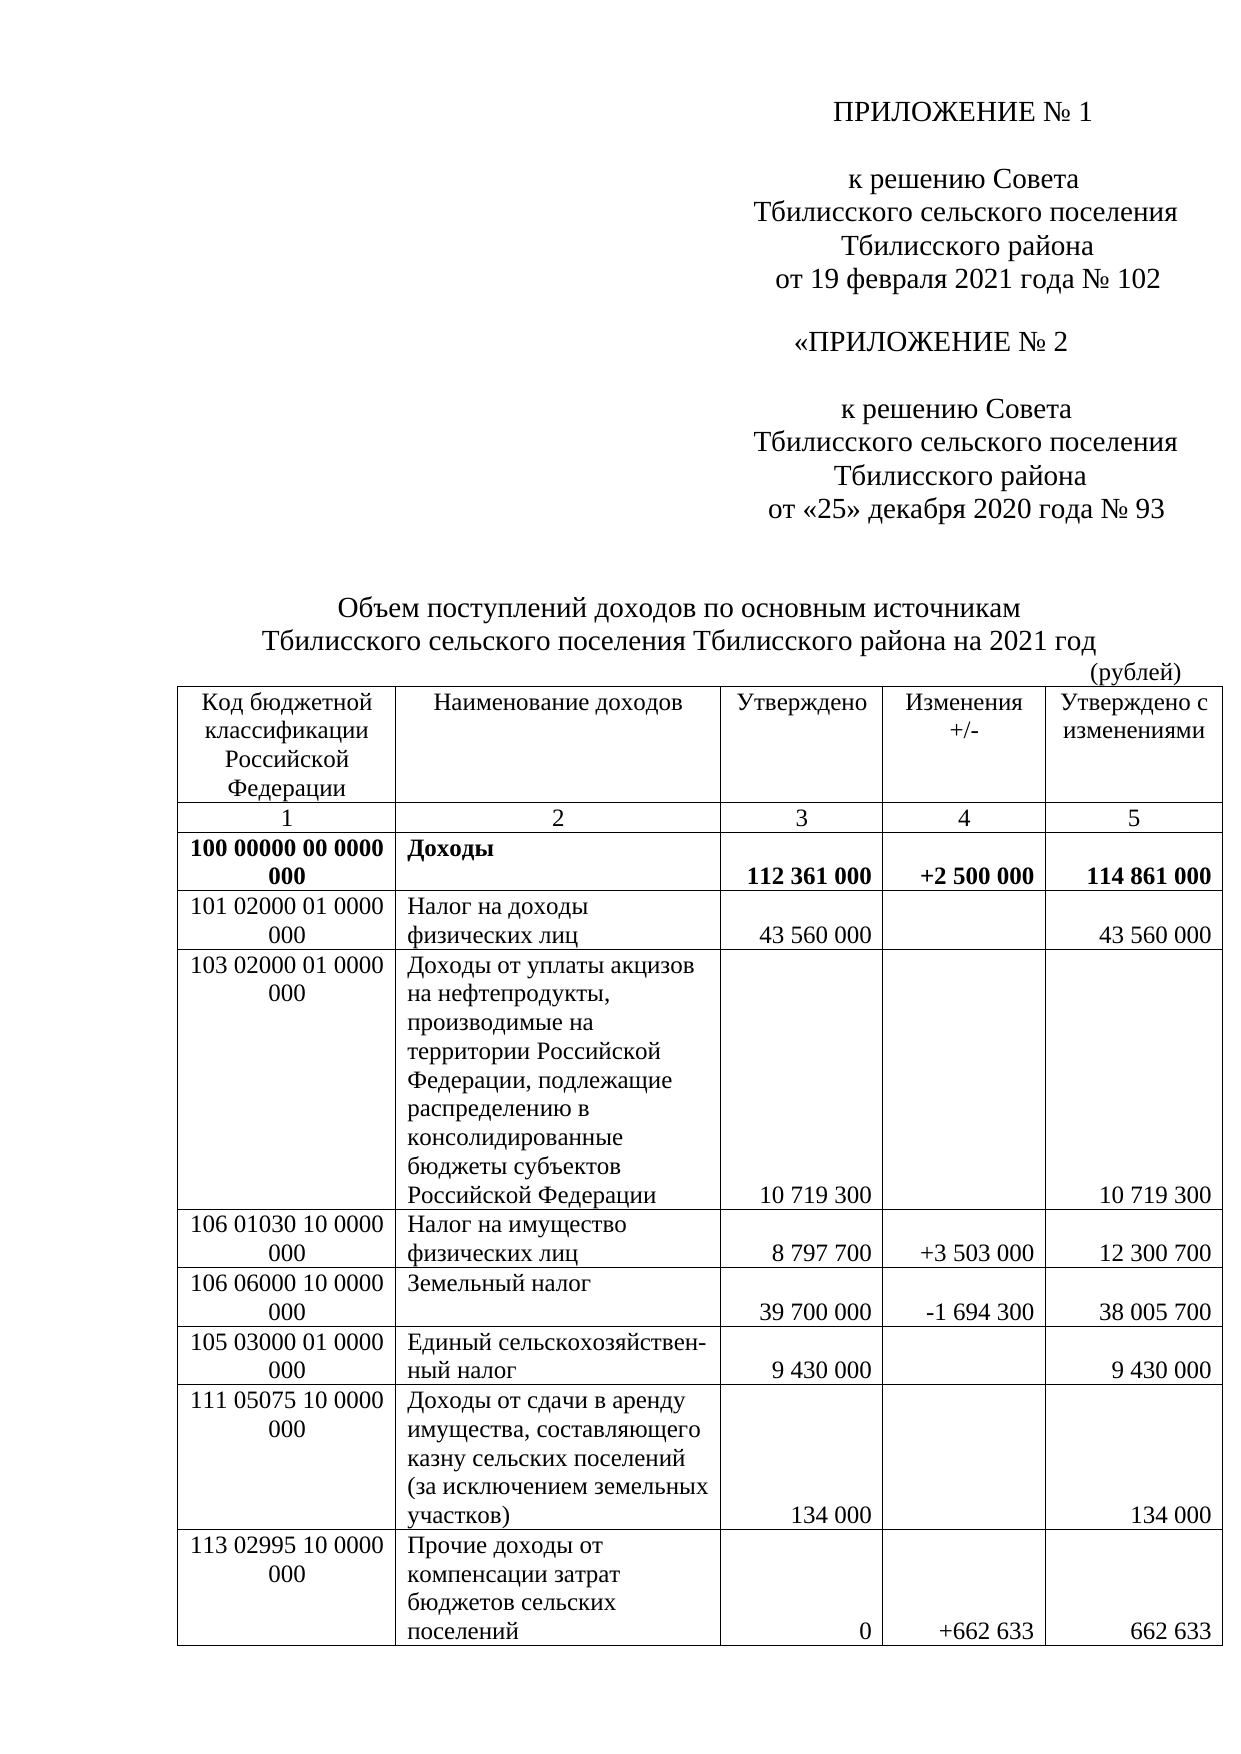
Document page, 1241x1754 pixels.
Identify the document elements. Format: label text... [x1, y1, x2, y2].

table_cell Доходы от уплаты акцизов на нефтепродукты, производимые на территории Российской Федерации, подлежащие распределению в консолидированные бюджеты субъектов Российской Федерации [396, 950, 720, 1208]
table_cell 10 719 300 [721, 950, 882, 1208]
table_cell [883, 891, 1045, 949]
table_cell 5 [1046, 803, 1222, 832]
table_cell 43 560 000 [721, 891, 882, 949]
table_cell [883, 1327, 1045, 1384]
table_cell 106 06000 10 0000 000 [178, 1268, 395, 1326]
table_cell 106 01030 10 0000 000 [178, 1210, 395, 1267]
table_cell Прочие доходы от компенсации затрат бюджетов сельских поселений [396, 1530, 720, 1645]
table_header Изменения +/- [883, 687, 1045, 802]
text Тбилисского сельского поселения Тбилисского района на 2021 год [177, 623, 1181, 657]
table_cell 4 [883, 803, 1045, 832]
table_cell Доходы [396, 833, 720, 890]
table_header Утверждено с изменениями [1046, 687, 1222, 802]
text ПРИЛОЖЕНИЕ № 1 [767, 94, 1181, 127]
table_cell +2 500 000 [883, 833, 1045, 890]
text Тбилисского сельского поселения [177, 194, 1181, 228]
table_cell Земельный налог [396, 1268, 720, 1326]
table_header Наименование доходов [396, 687, 720, 802]
text от 19 февраля 2021 года № 102 [177, 262, 1181, 295]
table_cell 12 300 700 [1046, 1210, 1222, 1267]
table_cell Налог на имущество физических лиц [396, 1210, 720, 1267]
table_cell 103 02000 01 0000 000 [178, 950, 395, 1208]
table_cell 10 719 300 [1046, 950, 1222, 1208]
text Тбилисского сельского поселения [177, 424, 1181, 458]
table_header Утверждено [721, 687, 882, 802]
table_cell 662 633 [1046, 1530, 1222, 1645]
text Объем поступлений доходов по основным источникам [177, 590, 1181, 623]
table_cell 111 05075 10 0000 000 [178, 1385, 395, 1529]
text Тбилисского района [177, 458, 1181, 492]
text к решению Совета [177, 391, 1181, 424]
table_cell 8 797 700 [721, 1210, 882, 1267]
table_cell 101 02000 01 0000 000 [178, 891, 395, 949]
table_cell 43 560 000 [1046, 891, 1222, 949]
table_cell 134 000 [721, 1385, 882, 1529]
table_cell Единый сельскохозяйствен-ный налог [396, 1327, 720, 1384]
text (рублей) [177, 657, 1181, 686]
text Тбилисского района [177, 228, 1181, 262]
table_cell 38 005 700 [1046, 1268, 1222, 1326]
table_header Код бюджетной классификации Российской Федерации [178, 687, 395, 802]
table_cell 9 430 000 [721, 1327, 882, 1384]
table_cell 113 02995 10 0000 000 [178, 1530, 395, 1645]
table_cell [883, 950, 1045, 1208]
table_cell 9 430 000 [1046, 1327, 1222, 1384]
table_cell [883, 1385, 1045, 1529]
table_cell 105 03000 01 0000 000 [178, 1327, 395, 1384]
table_cell +662 633 [883, 1530, 1045, 1645]
table_cell 3 [721, 803, 882, 832]
table_cell 100 00000 00 0000 000 [178, 833, 395, 890]
table_cell 2 [396, 803, 720, 832]
table_cell 0 [721, 1530, 882, 1645]
table_cell 134 000 [1046, 1385, 1222, 1529]
table_cell 39 700 000 [721, 1268, 882, 1326]
text к решению Совета [177, 161, 1181, 194]
table_cell 114 861 000 [1046, 833, 1222, 890]
table_cell Налог на доходы физических лиц [396, 891, 720, 949]
text «ПРИЛОЖЕНИЕ № 2 [177, 324, 1181, 357]
table_cell Доходы от сдачи в аренду имущества, составляющего казну сельских поселений (за исключением земельных участков) [396, 1385, 720, 1529]
table_cell 1 [178, 803, 395, 832]
table_cell -1 694 300 [883, 1268, 1045, 1326]
table_cell +3 503 000 [883, 1210, 1045, 1267]
text от «25» декабря 2020 года № 93 [177, 492, 1181, 525]
table_cell 112 361 000 [721, 833, 882, 890]
